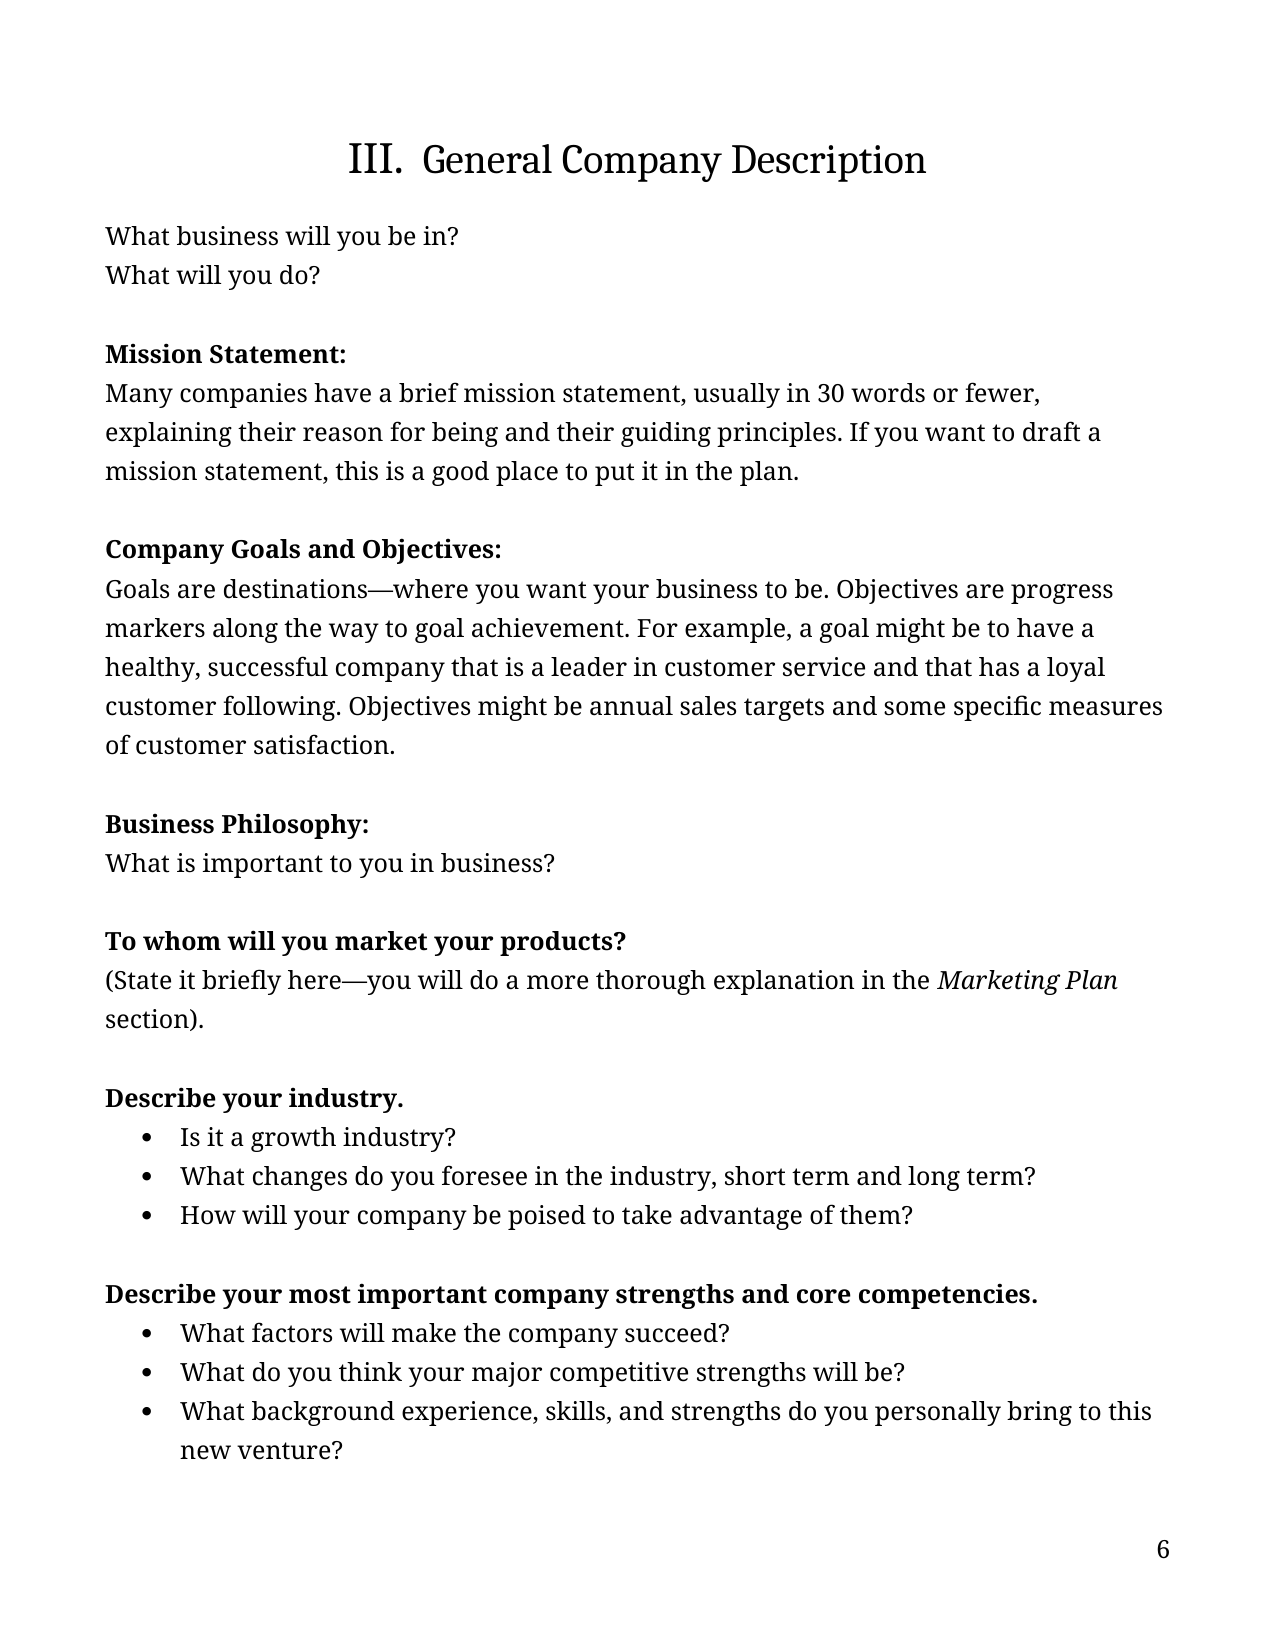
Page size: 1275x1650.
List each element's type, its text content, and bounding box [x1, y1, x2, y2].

list How will your company be poised to take advantage of them? [142, 1198, 1170, 1232]
text To whom will you market your products? [105, 924, 1170, 958]
list What changes do you foresee in the industry, short term and long term? [142, 1159, 1170, 1193]
text Many companies have a brief mission statement, usually in 30 words or fewer, explaining their reason for being and their guiding principles. If you want to draft a mission statement, this is a good place to put it in the plan. [105, 375, 1170, 488]
list What background experience, skills, and strengths do you personally bring to this new venture? [142, 1394, 1170, 1467]
text What is important to you in business? [105, 845, 1170, 879]
text Mission Statement: [105, 336, 1170, 370]
text Goals are destinations—where you want your business to be. Objectives are progress markers along the way to goal achievement. For example, a goal might be to have a healthy, successful company that is a leader in customer service and that has a loyal customer following. Objectives might be annual sales targets and some specific measures of customer satisfaction. [105, 571, 1170, 762]
text What will you do? [105, 258, 1170, 292]
list What do you think your major competitive strengths will be? [142, 1354, 1170, 1389]
text Describe your most important company strengths and core competencies. [105, 1276, 1170, 1310]
text Company Goals and Objectives: [105, 532, 1170, 566]
list Is it a growth industry? [142, 1119, 1170, 1154]
text Describe your industry. [105, 1080, 1170, 1114]
text (State it briefly here—you will do a more thorough explanation in the Marketing Plan section). [105, 963, 1170, 1036]
text Business Philosophy: [105, 806, 1170, 840]
subtitle General Company Description [105, 128, 1170, 185]
text What business will you be in? [105, 219, 1170, 253]
list What factors will make the company succeed? [142, 1315, 1170, 1349]
